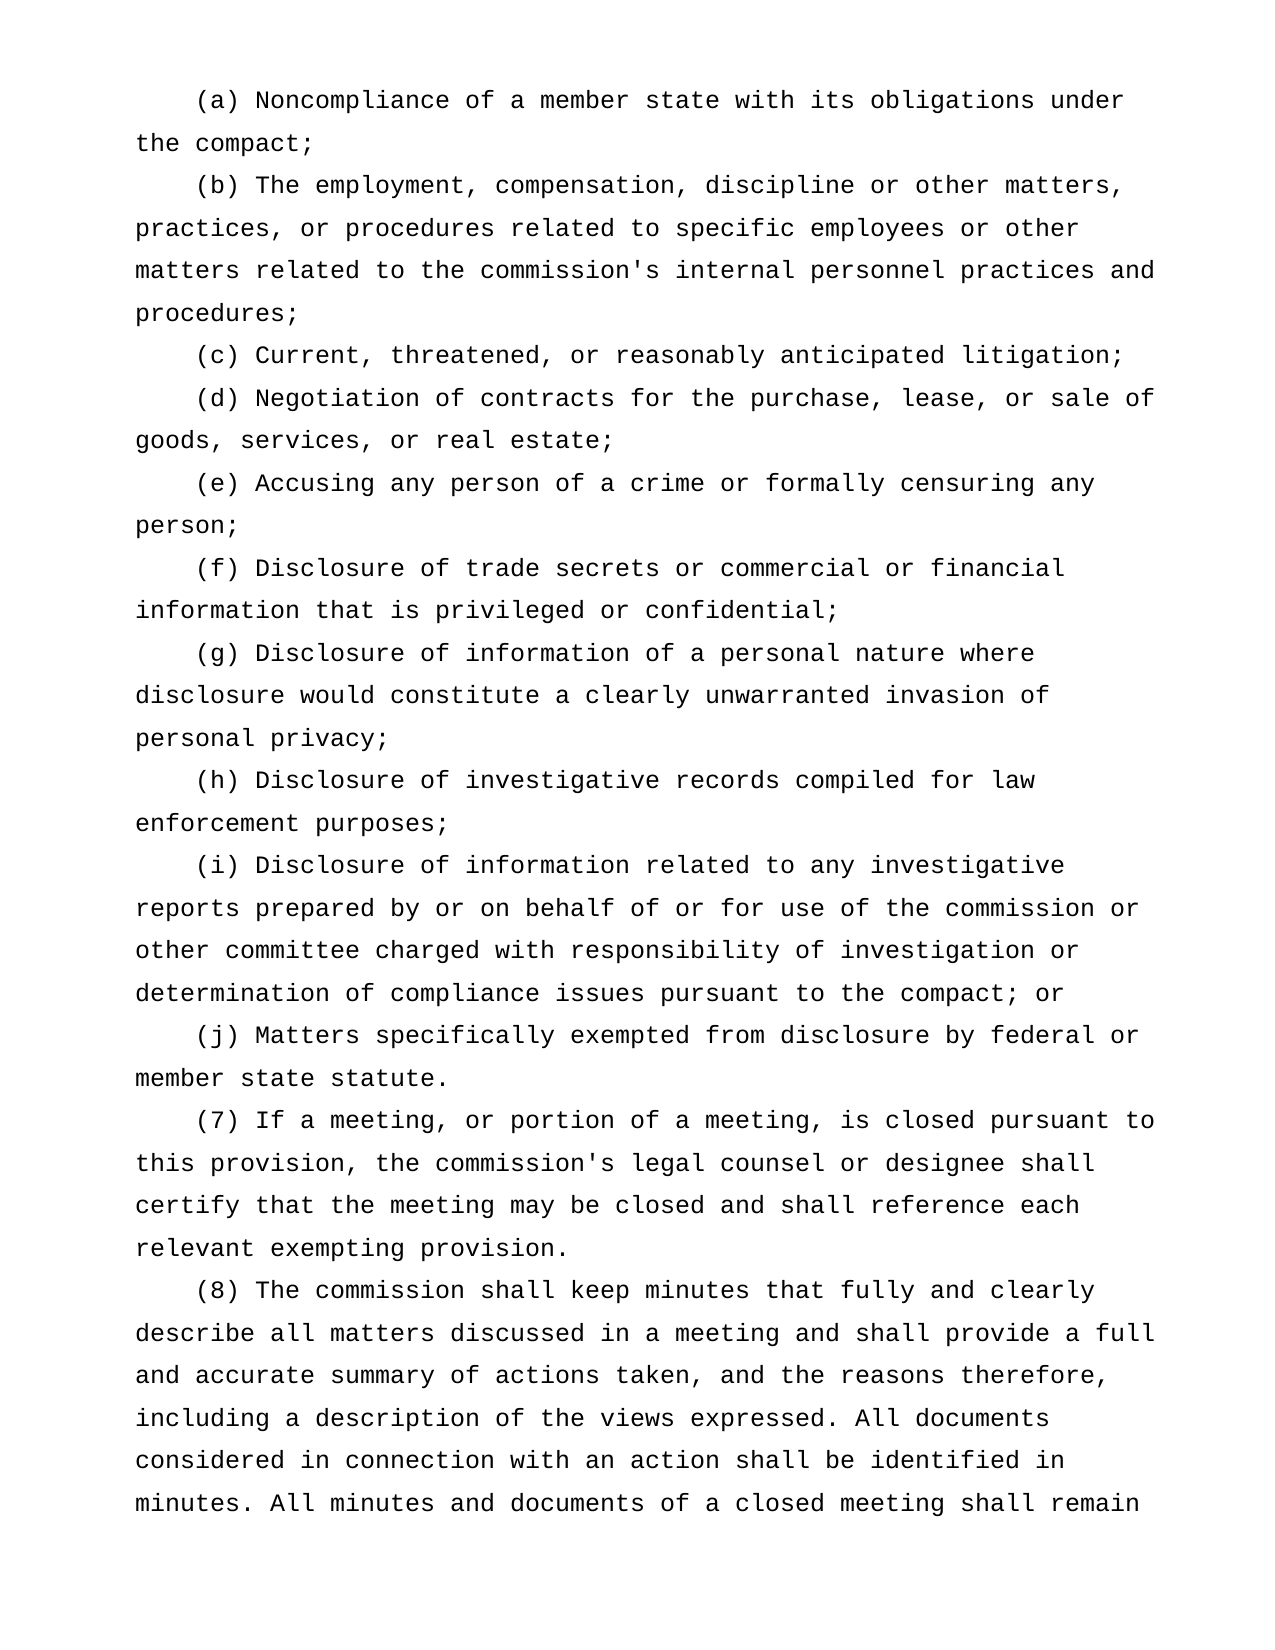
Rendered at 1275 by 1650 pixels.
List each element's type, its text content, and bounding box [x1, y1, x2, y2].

text (7) If a meeting, or portion of a meeting, is closed pursuant to this provision, the commission's legal counsel or designee shall certify that the meeting may be closed and shall reference each relevant exempting provision. [135, 1095, 1170, 1265]
text (j) Matters specifically exempted from disclosure by federal or member state statute. [135, 1010, 1170, 1095]
text (b) The employment, compensation, discipline or other matters, practices, or procedures related to specific employees or other matters related to the commission's internal personnel practices and procedures; [135, 160, 1170, 330]
text (f) Disclosure of trade secrets or commercial or financial information that is privileged or confidential; [135, 542, 1170, 627]
text (h) Disclosure of investigative records compiled for law enforcement purposes; [135, 755, 1170, 840]
text (i) Disclosure of information related to any investigative reports prepared by or on behalf of or for use of the commission or other committee charged with responsibility of investigation or determination of compliance issues pursuant to the compact; or [135, 840, 1170, 1010]
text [135, 1265, 1170, 1520]
text (a) Noncompliance of a member state with its obligations under the compact; [135, 75, 1170, 160]
text (c) Current, threatened, or reasonably anticipated litigation; [135, 330, 1170, 372]
text (e) Accusing any person of a crime or formally censuring any person; [135, 457, 1170, 542]
text (g) Disclosure of information of a personal nature where disclosure would constitute a clearly unwarranted invasion of personal privacy; [135, 627, 1170, 755]
text (d) Negotiation of contracts for the purchase, lease, or sale of goods, services, or real estate; [135, 372, 1170, 457]
